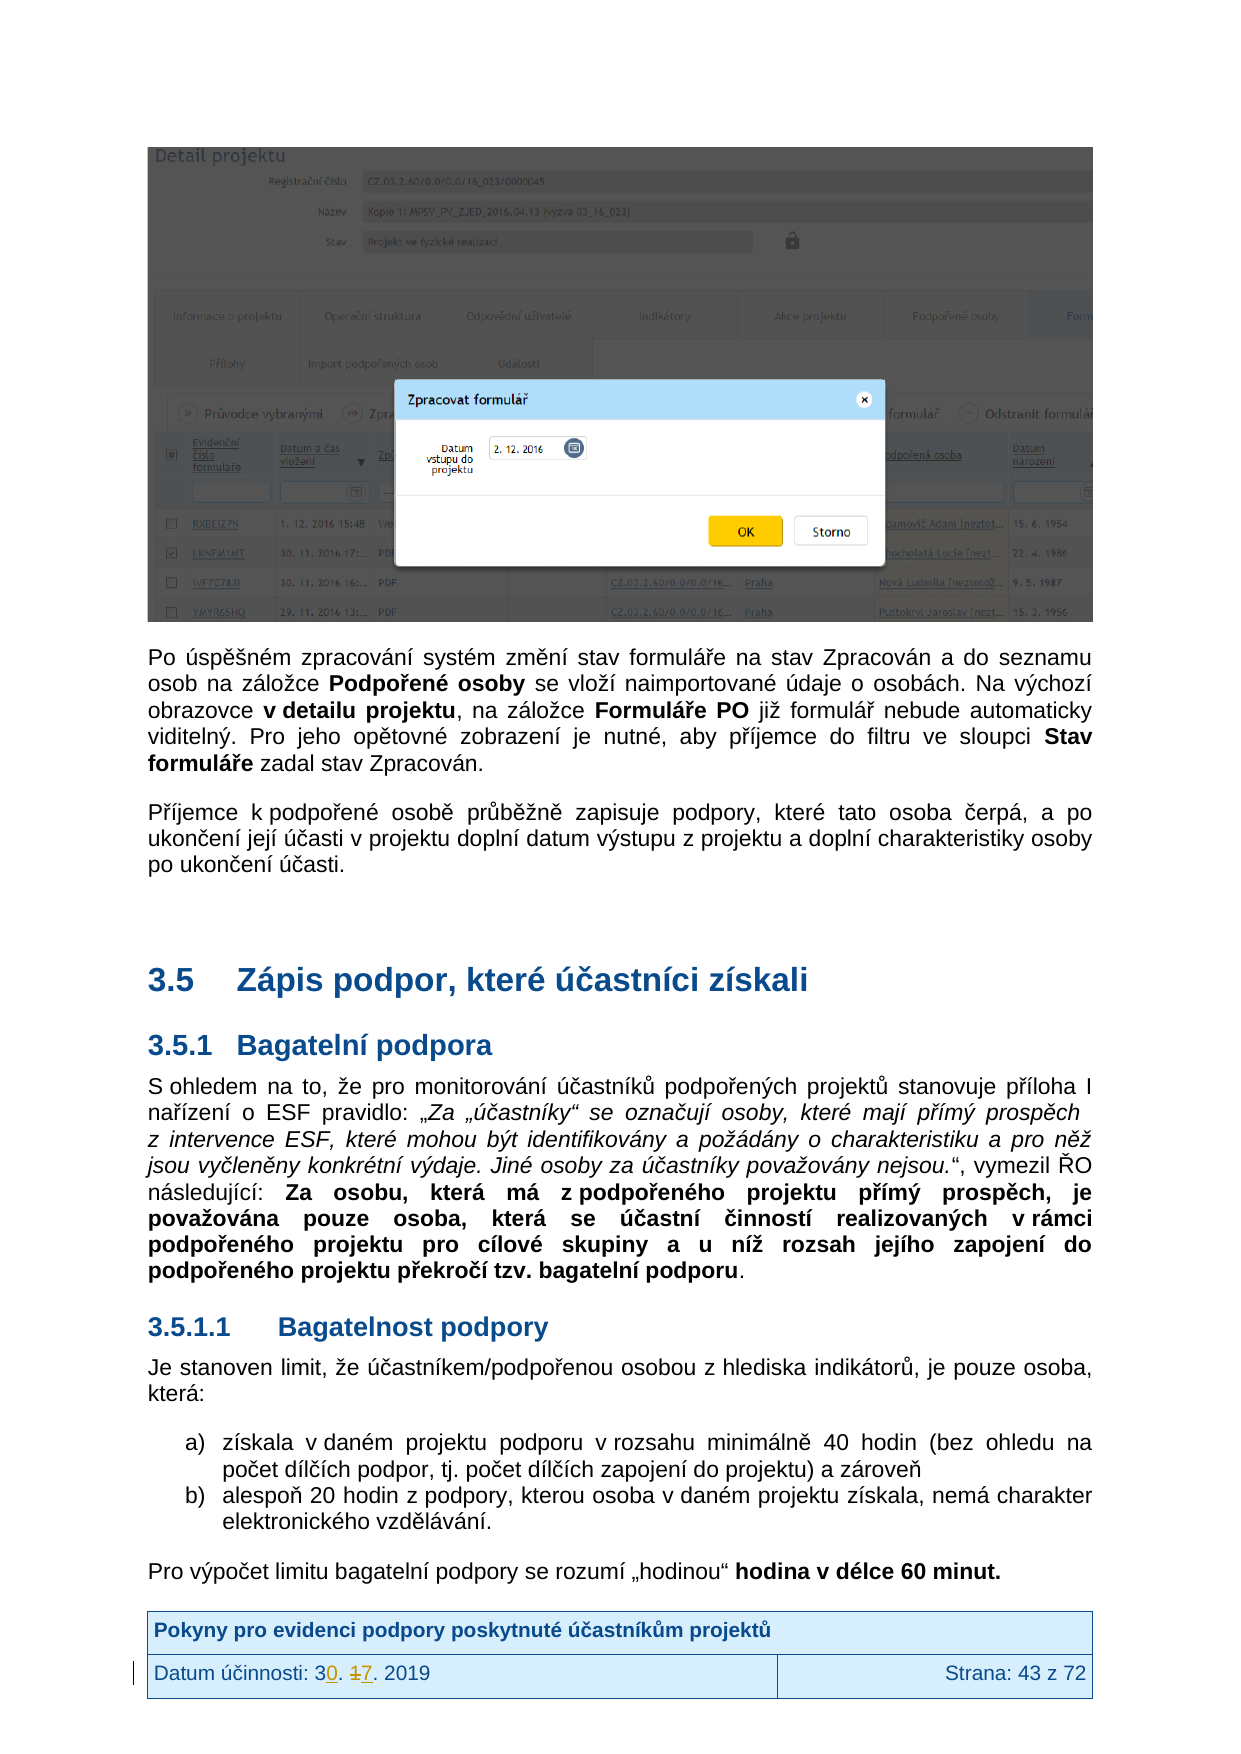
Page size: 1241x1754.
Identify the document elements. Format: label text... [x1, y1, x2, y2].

subtitle Zápis podpor, které účastníci získali [148, 960, 1092, 999]
subtitle Bagatelní podpora [148, 1028, 1092, 1062]
text Pro výpočet limitu bagatelní podpory se rozumí „hodinou“ hodina v délce 60 minut. [148, 1558, 1092, 1584]
text Příjemce k podpořené osobě průběžně zapisuje podpory, které tato osoba čerpá, a po ukončení její účasti v projektu doplní datum výstupu z projektu a doplní charakteristiky osoby po ukončení účasti. [148, 799, 1092, 878]
subtitle Bagatelnost podpory [148, 1311, 1092, 1342]
text Po úspěšném zpracování systém změní stav formuláře na stav Zpracován a do seznamu osob na záložce Podpořené osoby se vloží naimportované údaje o osobách. Na výchozí obrazovce v detailu projektu, na záložce Formuláře PO již formulář nebude automaticky viditelný. Pro jeho opětovné zobrazení je nutné, aby příjemce do filtru ve sloupci Stav formuláře zadal stav Zpracován. [148, 644, 1092, 776]
picture [147, 147, 1093, 622]
list získala v daném projektu podporu v rozsahu minimálně 40 hodin (bez ohledu na počet dílčích podpor, tj. počet dílčích zapojení do projektu) a zároveň [185, 1429, 1092, 1482]
text Je stanoven limit, že účastníkem/podpořenou osobou z hlediska indikátorů, je pouze osoba, která: [148, 1354, 1092, 1406]
list alespoň 20 hodin z podpory, kterou osoba v daném projektu získala, nemá charakter elektronického vzdělávání. [185, 1482, 1092, 1535]
text S ohledem na to, že pro monitorování účastníků podpořených projektů stanovuje příloha I nařízení o ESF pravidlo: „Za „účastníky“ se označují osoby, které mají přímý prospěch z intervence ESF, které mohou být identifikovány a požádány o charakteristiku a pro něž jsou vyčleněny konkrétní výdaje. Jiné osoby za účastníky považovány nejsou.“, vymezil ŘO následující: Za osobu, která má z podpořeného projektu přímý prospěch, je považována pouze osoba, která se účastní činností realizovaných v rámci podpořeného projektu pro cílové skupiny a u níž rozsah jejího zapojení do podpořeného projektu překročí tzv. bagatelní podporu. [148, 1073, 1092, 1284]
